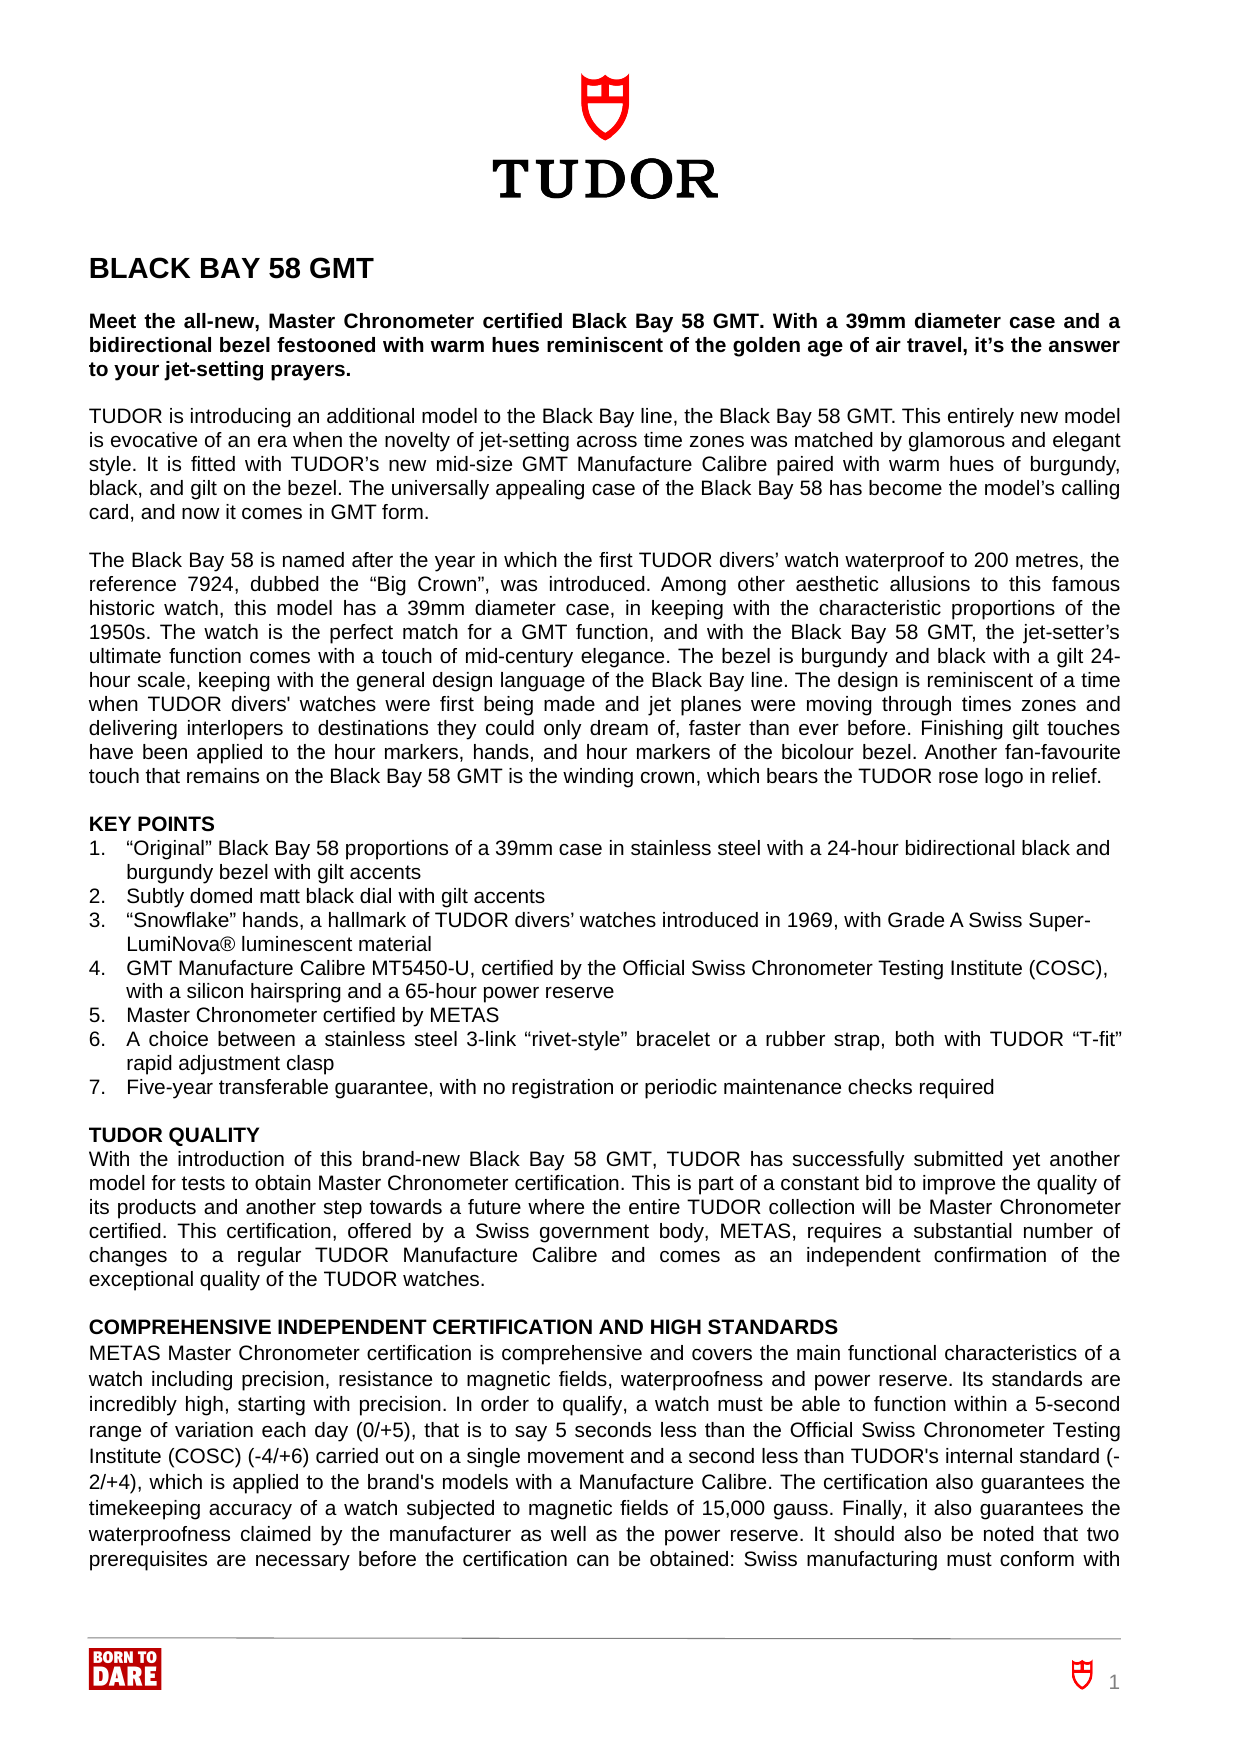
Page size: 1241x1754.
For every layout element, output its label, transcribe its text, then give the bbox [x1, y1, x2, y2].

text Meet the all-new, Master Chronometer certified Black Bay 58 GMT. With a 39mm diameter case and a bidirectional bezel festooned with warm hues reminiscent of the golden age of air travel, it’s the answer to your jet-setting prayers. [89, 308, 1122, 380]
text BLACK BAY 58 GMT [89, 251, 1122, 284]
picture [88, 1648, 162, 1690]
text The Black Bay 58 is named after the year in which the first TUDOR divers’ watch waterproof to 200 metres, the reference 7924, dubbed the “Big Crown”, was introduced. Among other aesthetic allusions to this famous historic watch, this model has a 39mm diameter case, in keeping with the characteristic proportions of the 1950s. The watch is the perfect match for a GMT function, and with the Black Bay 58 GMT, the jet-setter’s ultimate function comes with a touch of mid-century elegance. The bezel is burgundy and black with a gilt 24-hour scale, keeping with the general design language of the Black Bay line. The design is reminiscent of a time when TUDOR divers' watches were first being made and jet planes were moving through times zones and delivering interlopers to destinations they could only dream of, faster than ever before. Finishing gilt touches have been applied to the hour markers, hands, and hour markers of the bicolour bezel. Another fan-favourite touch that remains on the Black Bay 58 GMT is the winding crown, which bears the TUDOR rose logo in relief. [89, 548, 1122, 788]
text KEY POINTS [89, 812, 1122, 836]
list “Snowflake” hands, a hallmark of TUDOR divers’ watches introduced in 1969, with Grade A Swiss Super-LumiNova® luminescent material [89, 907, 1122, 955]
list Master Chronometer certified by METAS [89, 1003, 1122, 1027]
list Five-year transferable guarantee, with no registration or periodic maintenance checks required [89, 1075, 1122, 1099]
list GMT Manufacture Calibre MT5450-U, certified by the Official Swiss Chronometer Testing Institute (COSC), with a silicon hairspring and a 65-hour power reserve [89, 955, 1122, 1003]
list Subtly domed matt black dial with gilt accents [89, 883, 1122, 907]
picture [492, 73, 718, 199]
text COMPREHENSIVE INDEPENDENT CERTIFICATION AND HIGH STANDARDS [89, 1315, 1122, 1339]
text With the introduction of this brand-new Black Bay 58 GMT, TUDOR has successfully submitted yet another model for tests to obtain Master Chronometer certification. This is part of a constant bid to improve the quality of its products and another step towards a future where the entire TUDOR collection will be Master Chronometer certified. This certification, offered by a Swiss government body, METAS, requires a substantial number of changes to a regular TUDOR Manufacture Calibre and comes as an independent confirmation of the exceptional quality of the TUDOR watches. [89, 1147, 1122, 1291]
text TUDOR is introducing an additional model to the Black Bay line, the Black Bay 58 GMT. This entirely new model is evocative of an era when the novelty of jet-setting across time zones was matched by glamorous and elegant style. It is fitted with TUDOR’s new mid-size GMT Manufacture Calibre paired with warm hues of burgundy, black, and gilt on the bezel. The universally appealing case of the Black Bay 58 has become the model’s calling card, and now it comes in GMT form. [89, 404, 1122, 524]
list A choice between a stainless steel 3-link “rivet-style” bracelet or a rubber strap, both with TUDOR “T-fit” rapid adjustment clasp [89, 1027, 1122, 1075]
list “Original” Black Bay 58 proportions of a 39mm case in stainless steel with a 24-hour bidirectional black and burgundy bezel with gilt accents [89, 836, 1122, 883]
picture [1072, 1659, 1093, 1690]
text TUDOR QUALITY [89, 1123, 1122, 1147]
